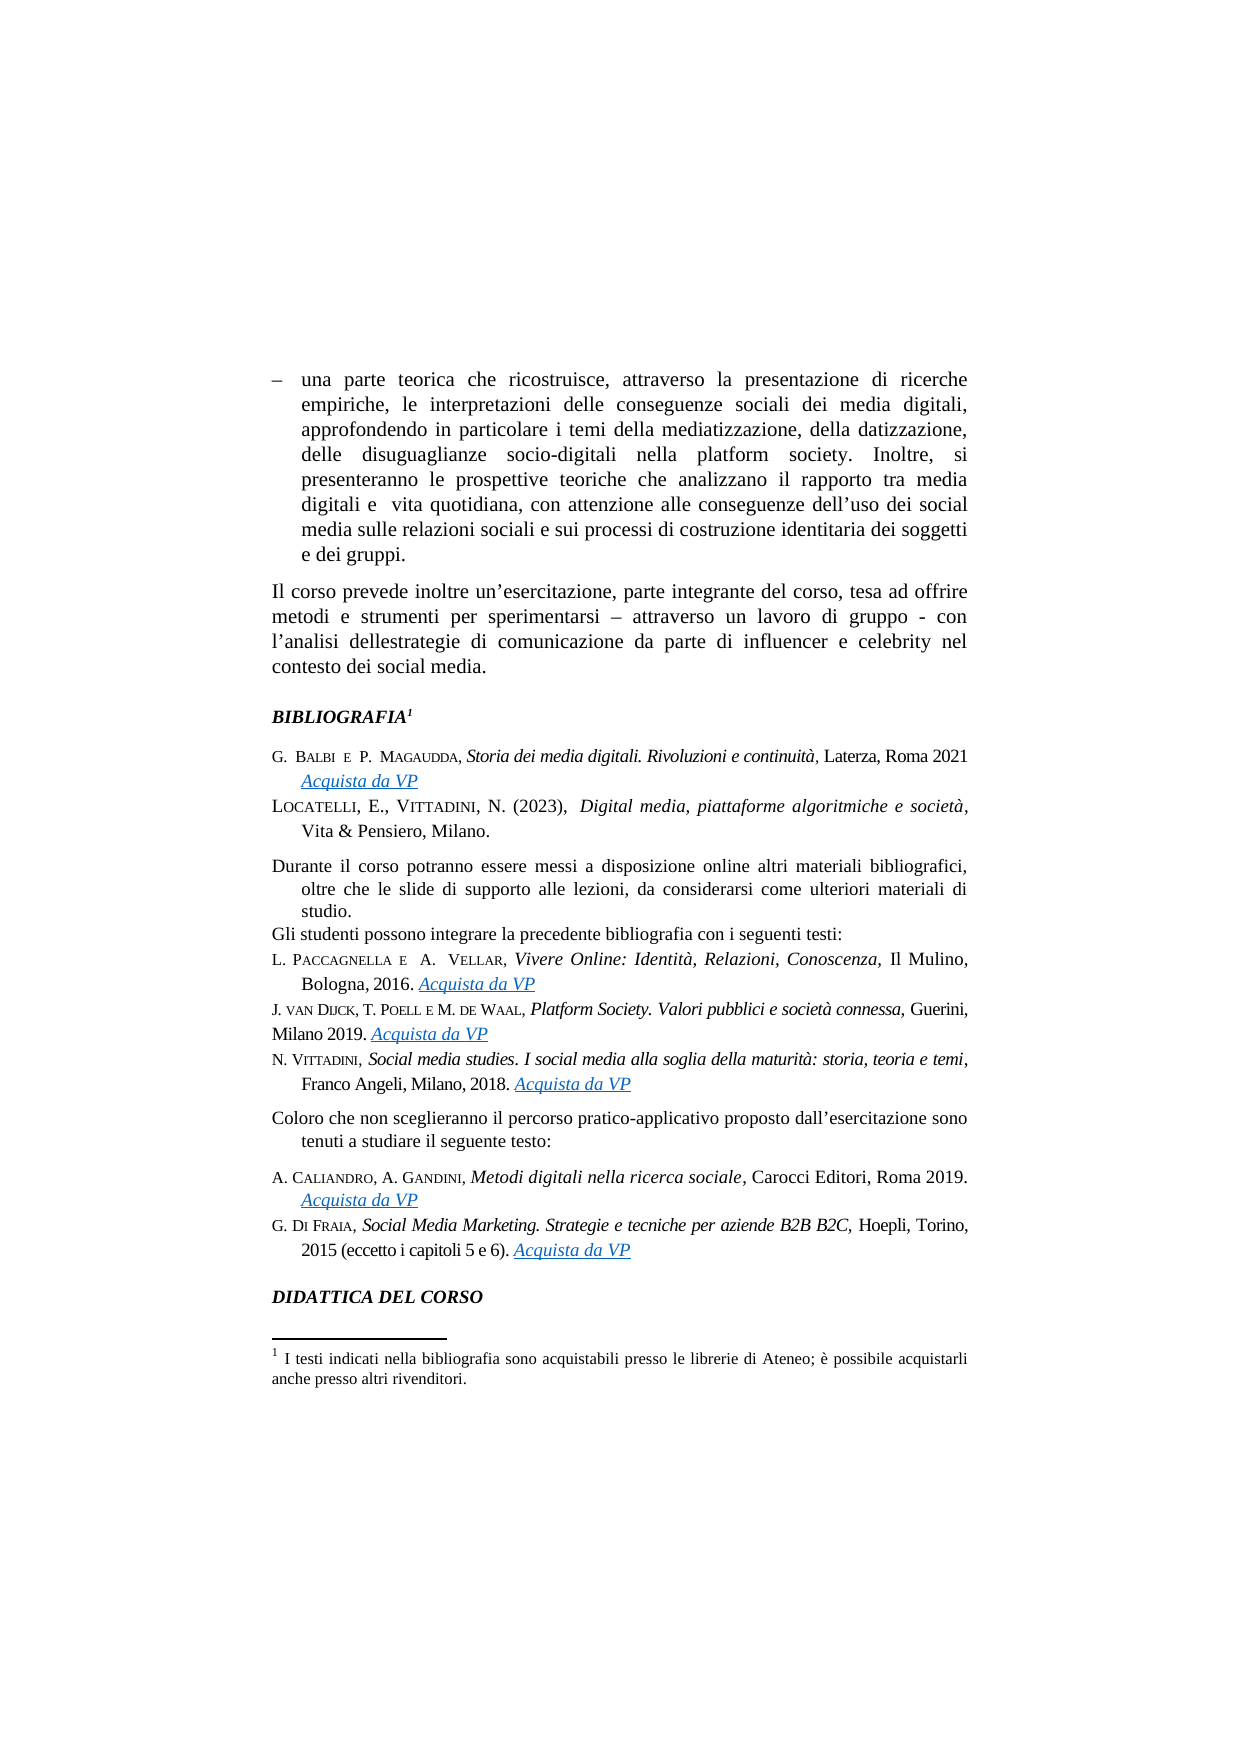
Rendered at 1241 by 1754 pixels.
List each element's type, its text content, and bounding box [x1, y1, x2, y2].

text Durante il corso potranno essere messi a disposizione online altri materiali bibliografici, oltre che le slide di supporto alle lezioni, da considerarsi come ulteriori materiali di studio. [272, 854, 968, 922]
text Il corso prevede inoltre un’esercitazione, parte integrante del corso, tesa ad offrire metodi e strumenti per sperimentarsi – attraverso un lavoro di gruppo - con l’analisi dellestrategie di comunicazione da parte di influencer e celebrity nel contesto dei social media. [272, 579, 968, 679]
text DIDATTICA DEL CORSO [272, 1286, 968, 1308]
text N. Vittadini, Social media studies. I social media alla soglia della maturità: storia, teoria e temi, Franco Angeli, Milano, 2018. Acquista da VP [272, 1044, 968, 1094]
text Coloro che non sceglieranno il percorso pratico-applicativo proposto dall’esercitazione sono tenuti a studiare il seguente testo: [272, 1106, 968, 1152]
text A. Caliandro, A. Gandini, Metodi digitali nella ricerca sociale, Carocci Editori, Roma 2019. Acquista da VP [272, 1165, 968, 1211]
text BIBLIOGRAFIA [272, 704, 968, 729]
text – una parte teorica che ricostruisce, attraverso la presentazione di ricerche empiriche, le interpretazioni delle conseguenze sociali dei media digitali, approfondendo in particolare i temi della mediatizzazione, della datizzazione, delle disuguaglianze socio-digitali nella platform society. Inoltre, si presenteranno le prospettive teoriche che analizzano il rapporto tra media digitali e vita quotidiana, con attenzione alle conseguenze dell’uso dei social media sulle relazioni sociali e sui processi di costruzione identitaria dei soggetti e dei gruppi. [272, 366, 968, 566]
text Gli studenti possono integrare la precedente bibliografia con i seguenti testi: [272, 922, 968, 944]
text Locatelli, E., Vittadini, N. (2023), Digital media, piattaforme algoritmiche e società, Vita & Pensiero, Milano. [272, 791, 968, 841]
text L. Paccagnella e A. Vellar, Vivere Online: Identità, Relazioni, Conoscenza, Il Mulino, Bologna, 2016. Acquista da VP [272, 944, 968, 994]
text J. van Dijck, T. Poell e M. de Waal, Platform Society. Valori pubblici e società connessa, Guerini, Milano 2019. Acquista da VP [272, 994, 968, 1044]
text G. Balbi e P. Magaudda, Storia dei media digitali. Rivoluzioni e continuità, Laterza, Roma 2021 Acquista da VP [272, 741, 968, 791]
text G. Di Fraia, Social Media Marketing. Strategie e tecniche per aziende B2B B2C, Hoepli, Torino, 2015 (eccetto i capitoli 5 e 6). Acquista da VP [272, 1211, 968, 1261]
